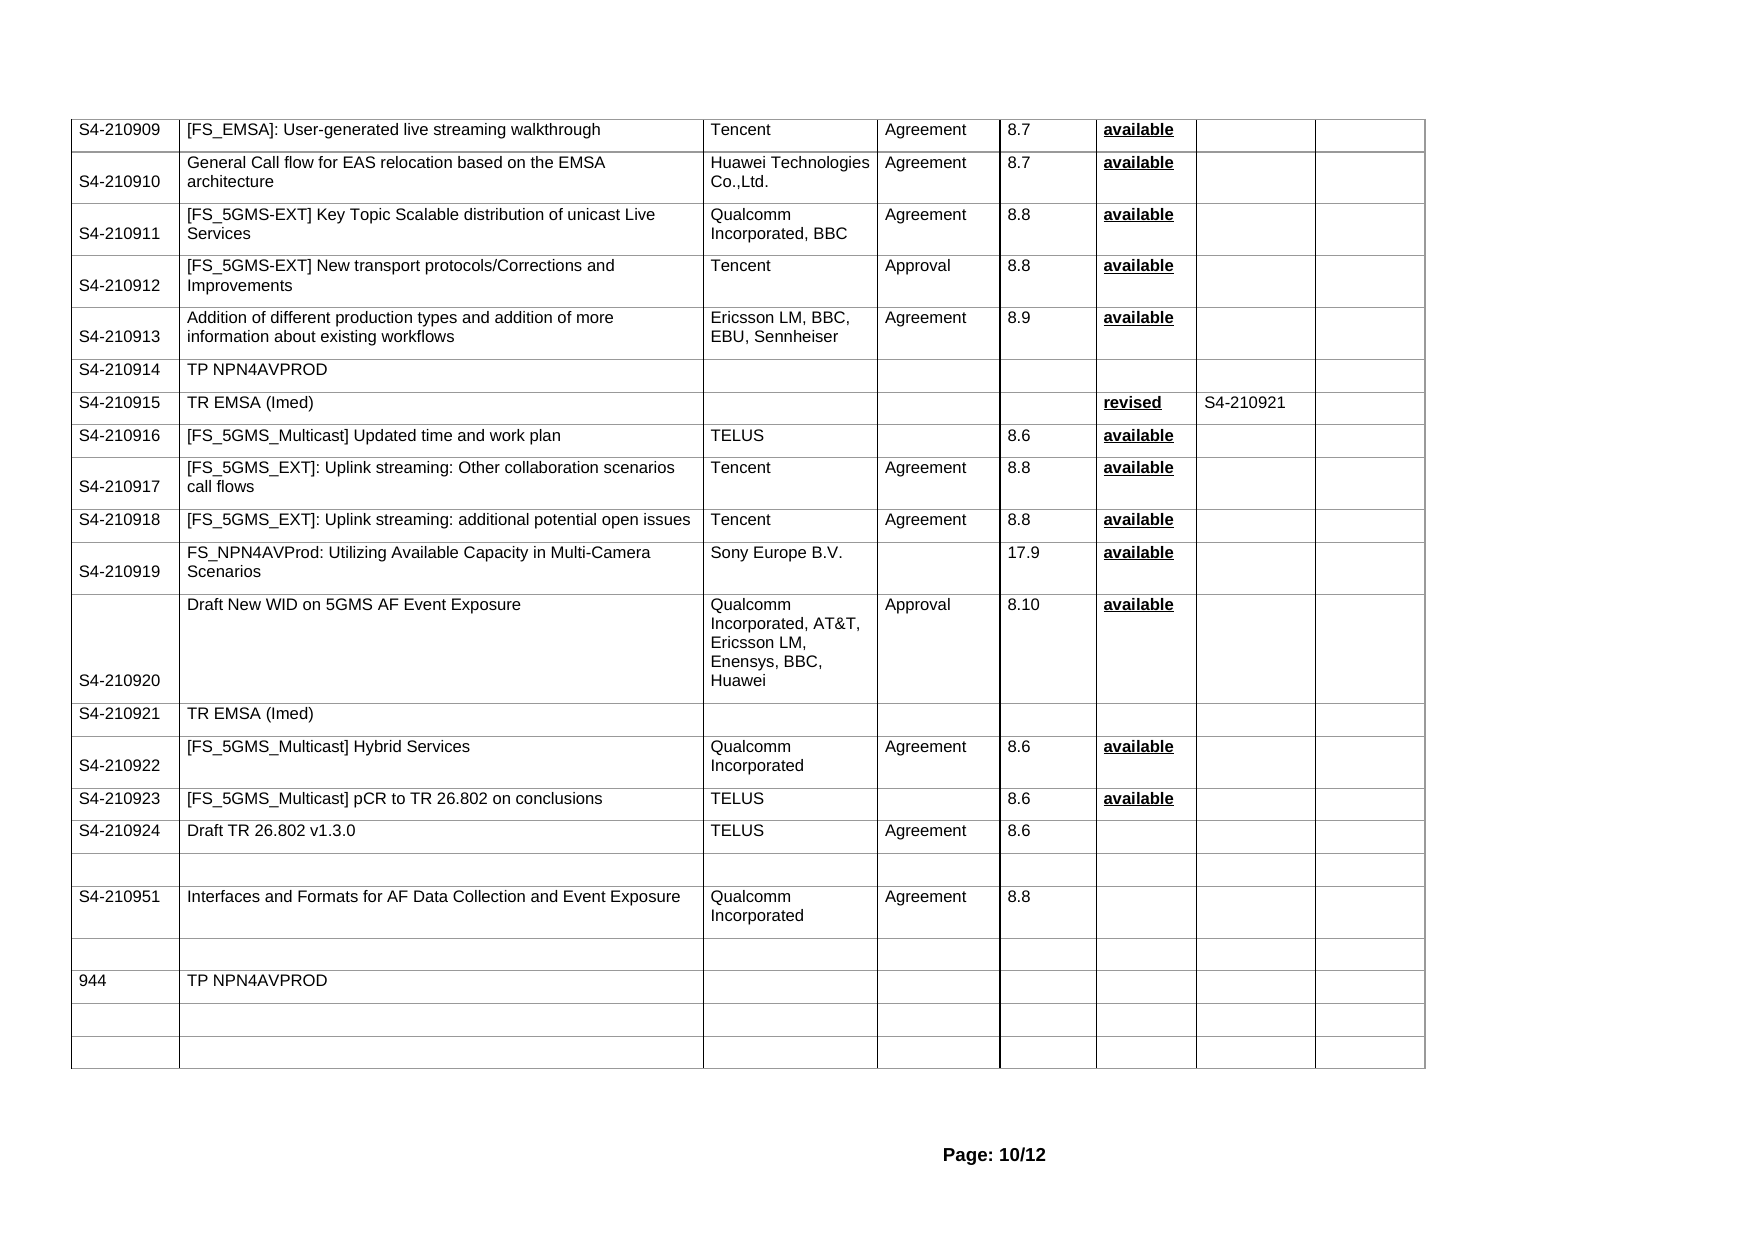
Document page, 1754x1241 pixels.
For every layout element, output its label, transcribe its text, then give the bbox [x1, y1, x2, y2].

table_cell [1001, 393, 1096, 424]
table_cell S4-210922 [72, 737, 179, 787]
table_cell S4-210912 [72, 256, 179, 307]
table_cell [878, 789, 999, 820]
table_cell [1197, 704, 1315, 736]
table_cell [704, 854, 877, 886]
table_cell [1097, 887, 1196, 937]
table_cell Agreement [878, 308, 999, 359]
table_cell S4-210951 [72, 887, 179, 937]
table_cell [180, 1004, 703, 1036]
table_cell Approval [878, 256, 999, 307]
table_cell 8.8 [1001, 887, 1096, 937]
table_cell Qualcomm Incorporated, AT&T, Ericsson LM, Enensys, BBC, Huawei [704, 595, 877, 703]
table_cell [FS_5GMS_Multicast] Hybrid Services [180, 737, 703, 787]
table_cell [1197, 939, 1315, 970]
table_cell [1316, 939, 1424, 970]
table_cell TP NPN4AVPROD [180, 971, 703, 1003]
table_cell Draft TR 26.802 v1.3.0 [180, 821, 703, 853]
table_cell available [1097, 458, 1196, 509]
table_cell [1197, 360, 1315, 392]
table_cell [1316, 543, 1424, 593]
table_cell [878, 425, 999, 457]
table_cell Agreement [878, 737, 999, 787]
table_cell [1197, 458, 1315, 509]
table_cell [1097, 1004, 1196, 1036]
table_cell 8.8 [1001, 510, 1096, 542]
table_cell [FS_5GMS_Multicast] Updated time and work plan [180, 425, 703, 457]
table_cell [1197, 256, 1315, 307]
table_cell [704, 704, 877, 736]
table_cell S4-210910 [72, 153, 179, 203]
table_cell Tencent [704, 256, 877, 307]
table_cell General Call flow for EAS relocation based on the EMSA architecture [180, 153, 703, 203]
table_cell TR EMSA (Imed) [180, 704, 703, 736]
table_cell [FS_EMSA]: User-generated live streaming walkthrough [180, 120, 703, 151]
table_cell [1001, 1004, 1096, 1036]
table_cell [1197, 1004, 1315, 1036]
table_cell 8.9 [1001, 308, 1096, 359]
table_cell 8.6 [1001, 789, 1096, 820]
table_cell S4-210921 [72, 704, 179, 736]
table_cell [1316, 425, 1424, 457]
table_cell [878, 854, 999, 886]
table_cell 8.8 [1001, 256, 1096, 307]
table_cell [1197, 204, 1315, 255]
table_cell [704, 360, 877, 392]
table_cell [72, 854, 179, 886]
table_cell [704, 939, 877, 970]
table_cell [1197, 153, 1315, 203]
table_cell [1197, 510, 1315, 542]
table_cell [878, 971, 999, 1003]
table_cell [878, 393, 999, 424]
table_cell [1097, 821, 1196, 853]
table_cell [878, 360, 999, 392]
table_cell [180, 854, 703, 886]
table_cell S4-210916 [72, 425, 179, 457]
table_cell available [1097, 308, 1196, 359]
table_cell [1197, 821, 1315, 853]
table_cell S4-210915 [72, 393, 179, 424]
table_cell [1001, 854, 1096, 886]
table_cell [FS_5GMS-EXT] Key Topic Scalable distribution of unicast Live Services [180, 204, 703, 255]
table_cell available [1097, 425, 1196, 457]
table_cell Qualcomm Incorporated [704, 887, 877, 937]
table_cell [1316, 737, 1424, 787]
table_cell [704, 393, 877, 424]
table_cell 8.6 [1001, 425, 1096, 457]
table_cell [FS_5GMS_EXT]: Uplink streaming: Other collaboration scenarios call flows [180, 458, 703, 509]
table_cell TELUS [704, 425, 877, 457]
table_cell [1197, 1037, 1315, 1068]
table_cell [72, 1037, 179, 1068]
table_cell [1316, 393, 1424, 424]
table_cell [1097, 360, 1196, 392]
table_cell [878, 939, 999, 970]
table_cell Ericsson LM, BBC, EBU, Sennheiser [704, 308, 877, 359]
table_cell S4-210913 [72, 308, 179, 359]
table_cell Huawei Technologies Co.,Ltd. [704, 153, 877, 203]
table_cell [1316, 510, 1424, 542]
table_cell [72, 1004, 179, 1036]
table_cell 8.8 [1001, 458, 1096, 509]
table_cell Draft New WID on 5GMS AF Event Exposure [180, 595, 703, 703]
table_cell [FS_5GMS-EXT] New transport protocols/Corrections and Improvements [180, 256, 703, 307]
table_cell 8.7 [1001, 153, 1096, 203]
table_cell [1316, 789, 1424, 820]
table_cell [1197, 595, 1315, 703]
table_cell S4-210914 [72, 360, 179, 392]
table_cell S4-210921 [1197, 393, 1315, 424]
table_cell [1316, 971, 1424, 1003]
table_cell 8.6 [1001, 821, 1096, 853]
table_cell [1001, 939, 1096, 970]
table_cell [180, 939, 703, 970]
table_cell [1097, 971, 1196, 1003]
table_cell [180, 1037, 703, 1068]
table_cell [1197, 854, 1315, 886]
table_cell [1001, 360, 1096, 392]
table_cell S4-210909 [72, 120, 179, 151]
table_cell [878, 1037, 999, 1068]
table_cell Agreement [878, 458, 999, 509]
table_cell [704, 1037, 877, 1068]
table_cell 17.9 [1001, 543, 1096, 593]
table_cell [1197, 308, 1315, 359]
table_cell Addition of different production types and addition of more information about existing workflows [180, 308, 703, 359]
table_cell Qualcomm Incorporated, BBC [704, 204, 877, 255]
table_cell [1097, 1037, 1196, 1068]
table_cell [704, 1004, 877, 1036]
table_cell [1097, 939, 1196, 970]
table_cell FS_NPN4AVProd: Utilizing Available Capacity in Multi-Camera Scenarios [180, 543, 703, 593]
table_cell Interfaces and Formats for AF Data Collection and Event Exposure [180, 887, 703, 937]
table_cell [1316, 595, 1424, 703]
table_cell [1197, 971, 1315, 1003]
table_cell [878, 543, 999, 593]
table_cell [72, 939, 179, 970]
table_cell 8.10 [1001, 595, 1096, 703]
table_cell Agreement [878, 204, 999, 255]
table_cell available [1097, 789, 1196, 820]
table_cell [1001, 704, 1096, 736]
table_cell [1316, 1004, 1424, 1036]
table_cell [704, 971, 877, 1003]
table_cell [1197, 543, 1315, 593]
table_cell 8.6 [1001, 737, 1096, 787]
table_cell [1316, 120, 1424, 151]
table_cell Tencent [704, 458, 877, 509]
table_cell TELUS [704, 789, 877, 820]
table_cell [1001, 971, 1096, 1003]
table_cell available [1097, 153, 1196, 203]
table_cell [1197, 425, 1315, 457]
table_cell S4-210923 [72, 789, 179, 820]
table_cell revised [1097, 393, 1196, 424]
table_cell [1097, 854, 1196, 886]
table_cell 8.8 [1001, 204, 1096, 255]
table_cell available [1097, 543, 1196, 593]
table_cell S4-210911 [72, 204, 179, 255]
table_cell S4-210920 [72, 595, 179, 703]
table_cell Agreement [878, 821, 999, 853]
table_cell [1316, 256, 1424, 307]
table_cell available [1097, 204, 1196, 255]
table_cell [1316, 153, 1424, 203]
table_cell [1316, 1037, 1424, 1068]
table_cell Agreement [878, 510, 999, 542]
table_cell available [1097, 510, 1196, 542]
table_cell Agreement [878, 887, 999, 937]
table_cell [1316, 308, 1424, 359]
table_cell available [1097, 595, 1196, 703]
table_cell Agreement [878, 120, 999, 151]
table_cell Qualcomm Incorporated [704, 737, 877, 787]
table_cell [1097, 704, 1196, 736]
table_cell [1316, 360, 1424, 392]
table_cell [1316, 821, 1424, 853]
table_cell [1316, 854, 1424, 886]
table_cell available [1097, 737, 1196, 787]
table_cell [FS_5GMS_EXT]: Uplink streaming: additional potential open issues [180, 510, 703, 542]
table_cell available [1097, 256, 1196, 307]
table_cell Approval [878, 595, 999, 703]
table_cell S4-210917 [72, 458, 179, 509]
table_cell 944 [72, 971, 179, 1003]
table_cell [1197, 789, 1315, 820]
table_cell [1316, 704, 1424, 736]
table_cell Sony Europe B.V. [704, 543, 877, 593]
table_cell TP NPN4AVPROD [180, 360, 703, 392]
table_cell S4-210924 [72, 821, 179, 853]
table_cell [1197, 120, 1315, 151]
table_cell [1316, 887, 1424, 937]
table_cell TR EMSA (Imed) [180, 393, 703, 424]
table_cell Tencent [704, 120, 877, 151]
table_cell [FS_5GMS_Multicast] pCR to TR 26.802 on conclusions [180, 789, 703, 820]
table_cell S4-210919 [72, 543, 179, 593]
table_cell [1316, 204, 1424, 255]
table_cell [878, 704, 999, 736]
table_cell 8.7 [1001, 120, 1096, 151]
table_cell [1197, 737, 1315, 787]
table_cell S4-210918 [72, 510, 179, 542]
table_cell [1316, 458, 1424, 509]
table_cell Agreement [878, 153, 999, 203]
table_cell [1197, 887, 1315, 937]
table_cell available [1097, 120, 1196, 151]
table_cell TELUS [704, 821, 877, 853]
table_cell [878, 1004, 999, 1036]
table_cell [1001, 1037, 1096, 1068]
table_cell Tencent [704, 510, 877, 542]
